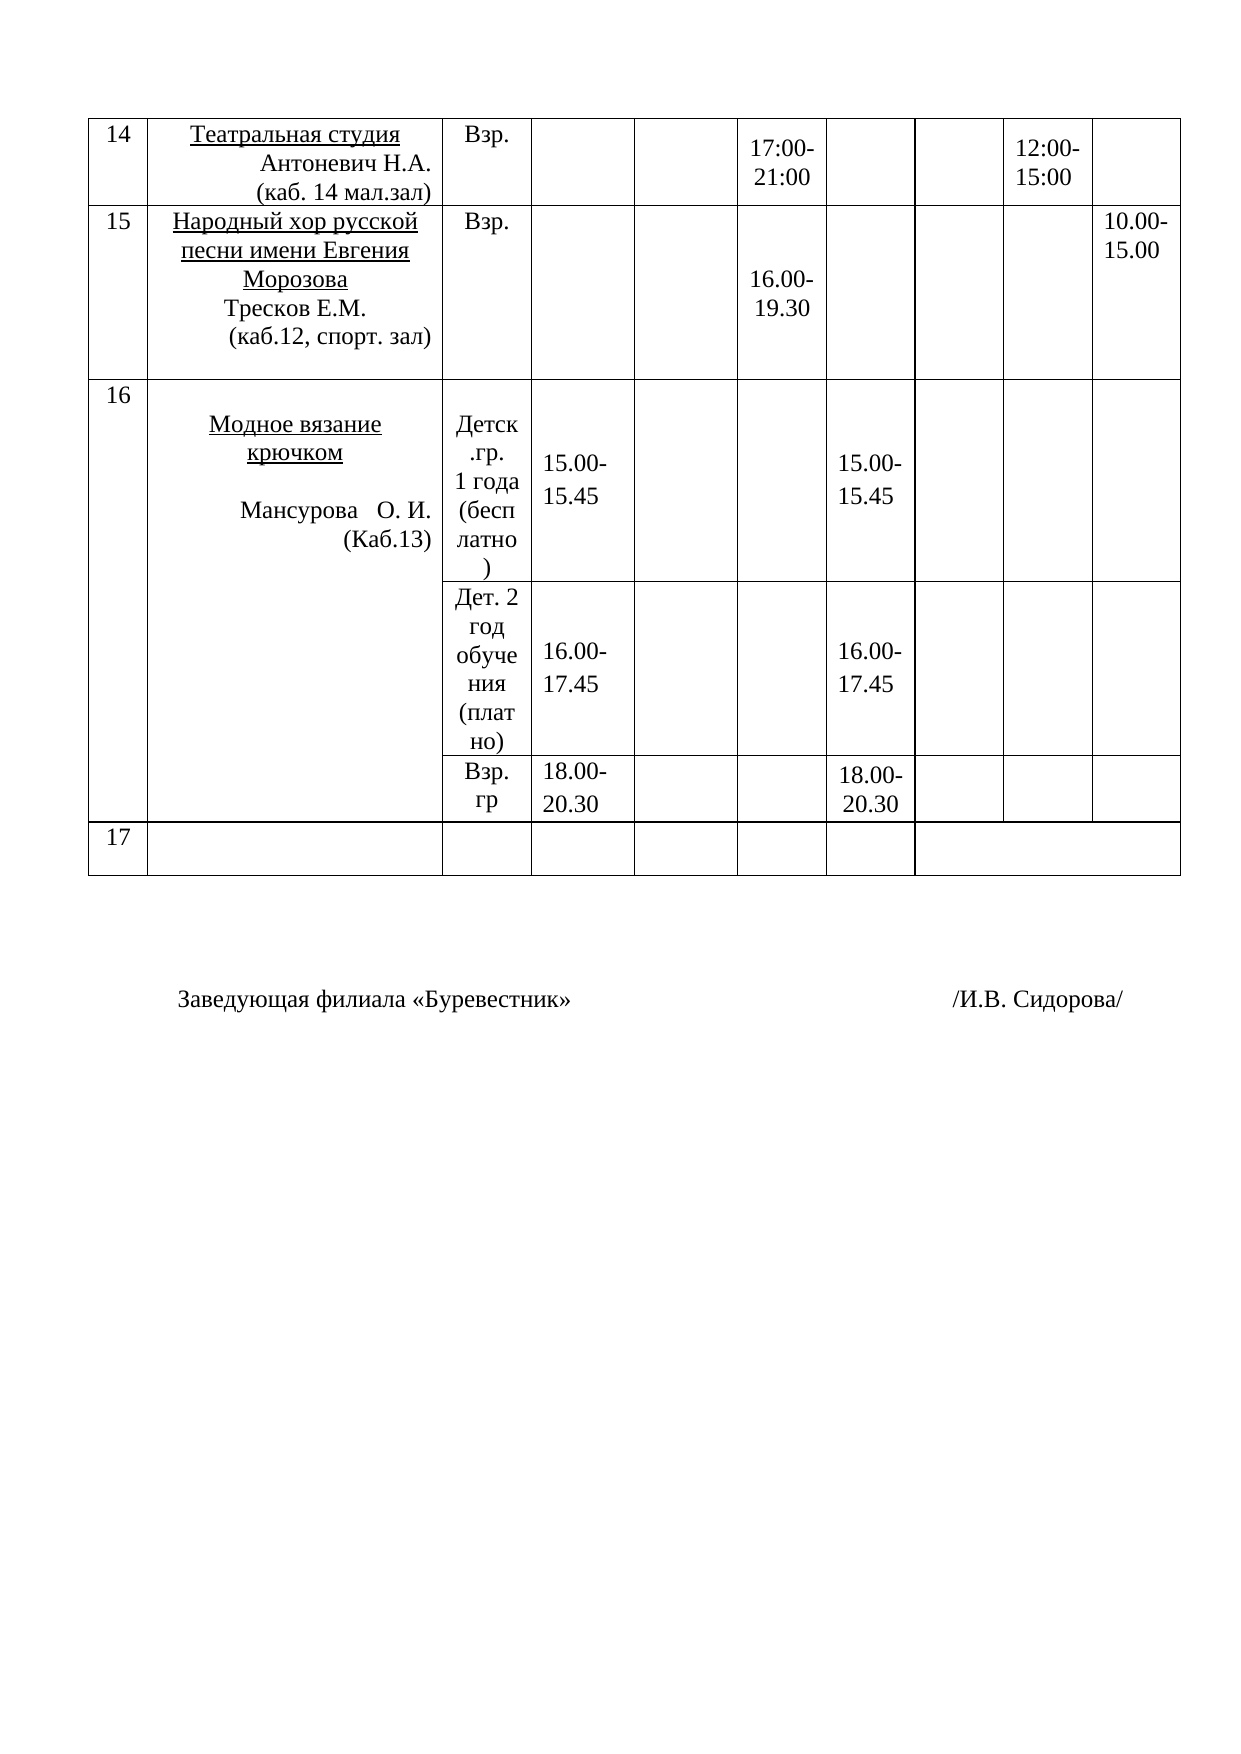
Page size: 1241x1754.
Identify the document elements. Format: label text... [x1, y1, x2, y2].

table_cell 18.00-20.30 [827, 756, 914, 821]
table_cell 15 [89, 206, 147, 379]
table_cell [635, 380, 737, 581]
table_cell [738, 823, 826, 875]
table_cell [635, 206, 737, 379]
table_cell [738, 582, 826, 755]
table_cell 10.00-15.00 [1093, 206, 1180, 379]
table_cell [916, 756, 1003, 821]
table_cell Дет. 2 год обучения (платно) [443, 582, 531, 755]
table_cell 16 [89, 380, 147, 821]
table_cell 12:00- 15:00 [1004, 119, 1092, 205]
table_cell [532, 823, 634, 875]
table_cell 17 [89, 823, 147, 875]
table_cell 17:00- 21:00 [738, 119, 826, 205]
table_cell [1004, 582, 1092, 755]
table_cell [532, 206, 634, 379]
table_cell [738, 756, 826, 821]
table_cell [148, 823, 442, 875]
table_cell Взр. [443, 206, 531, 379]
table_cell Модное вязание крючком Мансурова О. И. (Каб.13) [148, 380, 442, 821]
table_cell [1004, 756, 1092, 821]
table_cell 15.00-15.45 [827, 380, 914, 581]
table_cell [916, 823, 1180, 875]
table_cell [1004, 206, 1092, 379]
table_cell [827, 823, 914, 875]
text Заведующая филиала «Буревестник» /И.В. Сидорова/ [177, 984, 1152, 1013]
table_cell 16.00- 19.30 [738, 206, 826, 379]
table_cell [916, 582, 1003, 755]
table_cell [827, 206, 914, 379]
table_cell Детск.гр. 1 года (бесплатно) [443, 380, 531, 581]
table_cell [1093, 582, 1180, 755]
table_cell [1093, 756, 1180, 821]
table_cell [916, 119, 1003, 205]
table_cell [635, 756, 737, 821]
table_cell 18.00-20.30 [532, 756, 634, 821]
table_cell Театральная студия Антоневич Н.А. (каб. 14 мал.зал) [148, 119, 442, 205]
table_cell [1093, 119, 1180, 205]
table_cell [738, 380, 826, 581]
table_cell [532, 119, 634, 205]
table_cell [916, 380, 1003, 581]
table_cell 16.00-17.45 [532, 582, 634, 755]
table_cell [635, 119, 737, 205]
table_cell [635, 582, 737, 755]
table_cell Народный хор русской песни имени Евгения Морозова Тресков Е.М. (каб.12, спорт. зал) [148, 206, 442, 379]
table_cell [827, 119, 914, 205]
table_cell [635, 823, 737, 875]
table_cell 16.00-17.45 [827, 582, 914, 755]
table_cell Взр. гр [443, 756, 531, 821]
table_cell 15.00-15.45 [532, 380, 634, 581]
table_cell Взр. [443, 119, 531, 205]
table_cell [443, 823, 531, 875]
table_cell [916, 206, 1003, 379]
table_cell [1093, 380, 1180, 581]
table_cell 14 [89, 119, 147, 205]
table_cell [1004, 380, 1092, 581]
